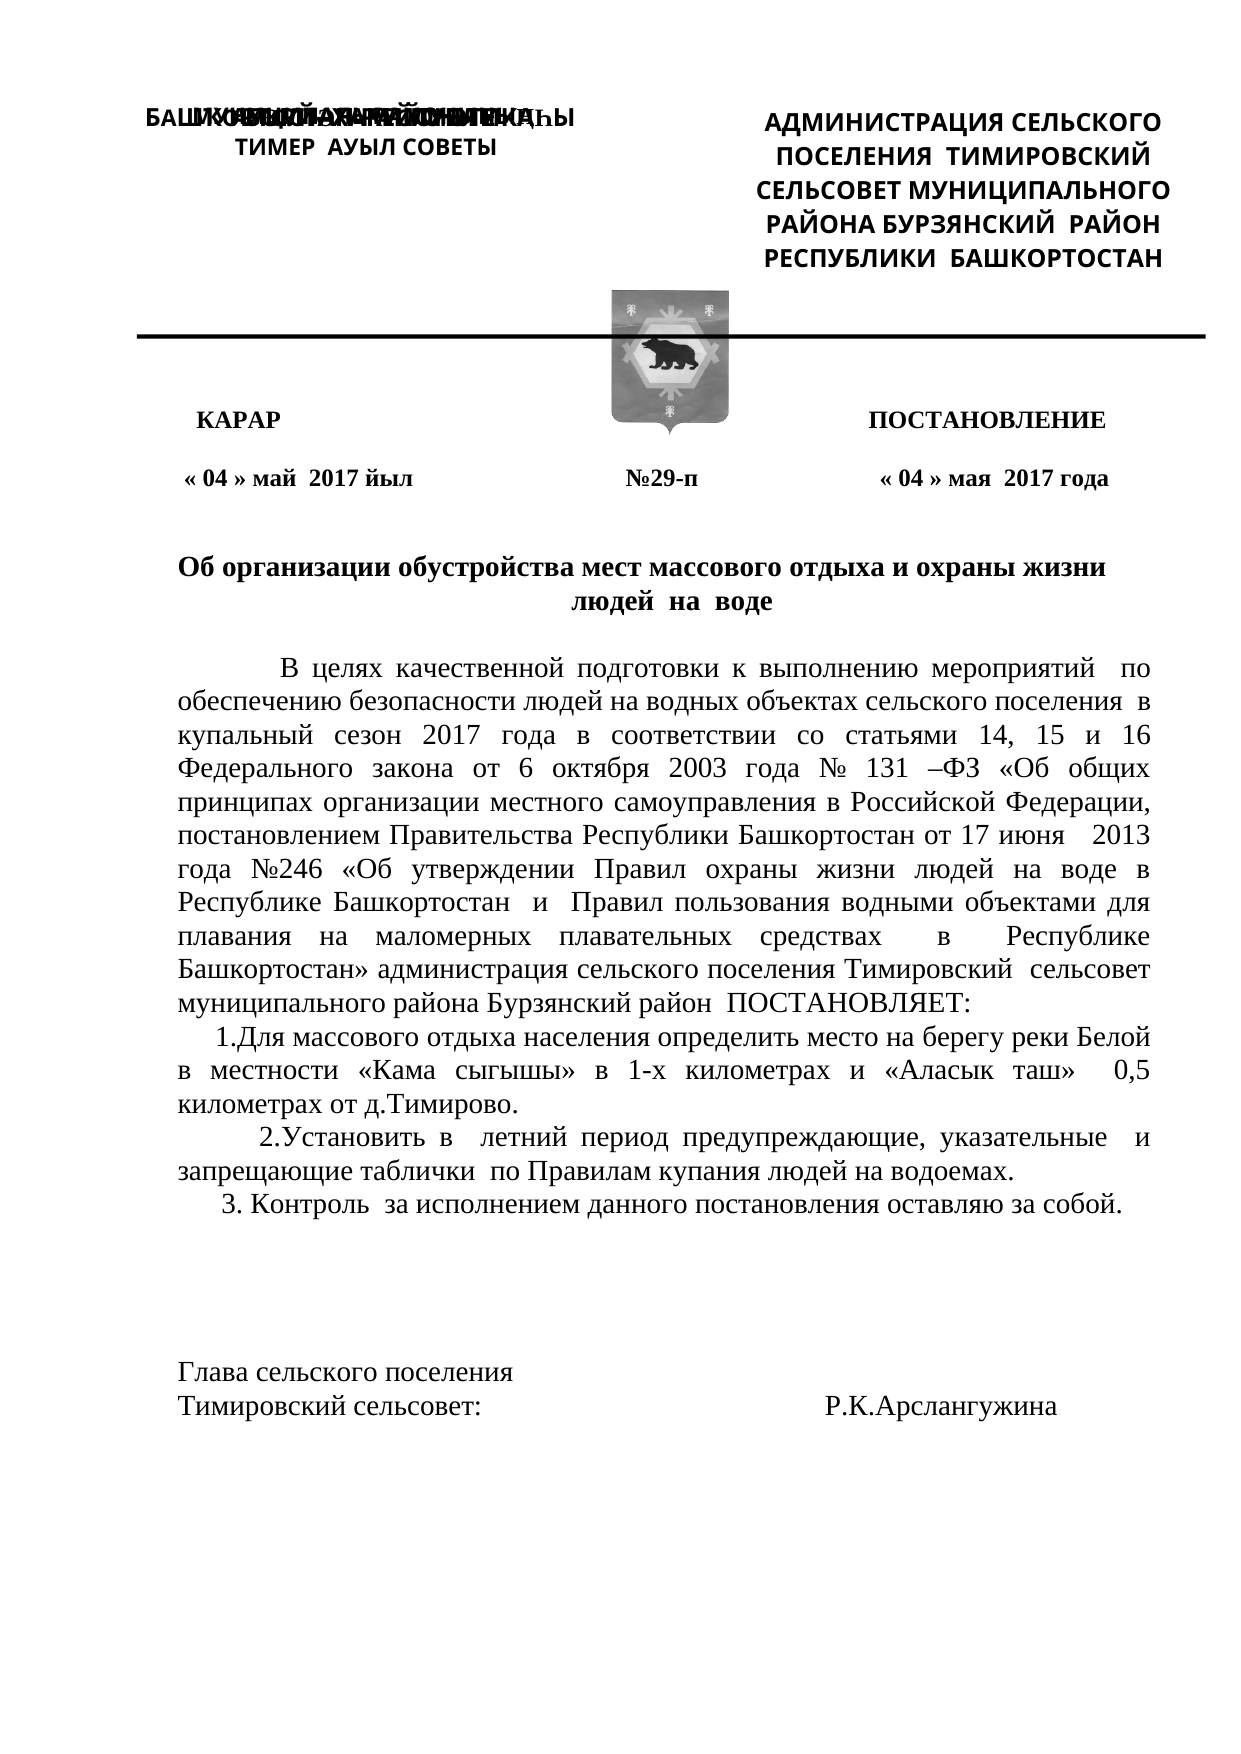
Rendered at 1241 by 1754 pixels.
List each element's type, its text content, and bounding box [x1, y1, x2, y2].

text Тимировский сельсовет: Р.К.Арслангужина [177, 1388, 1152, 1421]
text АУЫЛ ХАКИМИӘТЕ [129, 100, 591, 134]
text 1.Для массового отдыха населения определить место на берегу реки Белой в местности «Кама сыгышы» в 1-х километрах и «Аласык таш» от д.Тимирово. [177, 1019, 1152, 1119]
picture [611, 290, 729, 334]
text Об организации обустройства мест массового отдыха и охраны жизни [177, 549, 1152, 583]
text Глава сельского поселения [177, 1354, 1152, 1388]
text АДМИНИСТРАЦИЯ СЕЛЬСКОГО ПОСЕЛЕНИЯ ТИМИРОВСКИЙ СЕЛЬСОВЕТ МУНИЦИПАЛЬНОГО РАЙОНА БУРЗЯНСКИЙ РАЙОН [735, 105, 1192, 241]
picture [611, 339, 729, 405]
text 2.Установить в летний период предупреждающие, указательные и запрещающие таблички по Правилам купания людей на водоемах. [177, 1119, 1152, 1186]
text В целях качественной подготовки к выполнению мероприятий по обеспечению безопасности людей на водных объектах сельского поселения в купальный сезон 2017 года в соответствии со статьями 14, 15 и 16 Федерального закона от 6 октября 2003 года № 131 –ФЗ «Об общих принципах организации местного самоуправления в Российской Федерации, постановлением Правительства Республики Башкортостан от 17 июня 2013 года №246 «Об утверждении Правил охраны жизни людей на воде в Республике Башкортостан и Правил пользования водными объектами для плавания на маломерных плавательных средствах в Республике Башкортостан» администрация сельского поселения Тимировский сельсовет муниципального района Бурзянский район ПОСТАНОВЛЯЕТ: [177, 650, 1152, 1019]
text людей на воде [177, 583, 1152, 616]
text ТИМЕР АУЫЛ СОВЕТЫ [129, 134, 591, 163]
text РЕСПУБЛИКИ БАШКОРТОСТАН [735, 241, 1192, 275]
text 3. Контроль за исполнением данного постановления оставляю за собой. [177, 1186, 1152, 1220]
text КАРАР ПОСТАНОВЛЕНИЕ [177, 405, 1152, 434]
text « 04 » май 2017 йыл №29-п « 04 » мая 2017 года [177, 463, 1152, 492]
